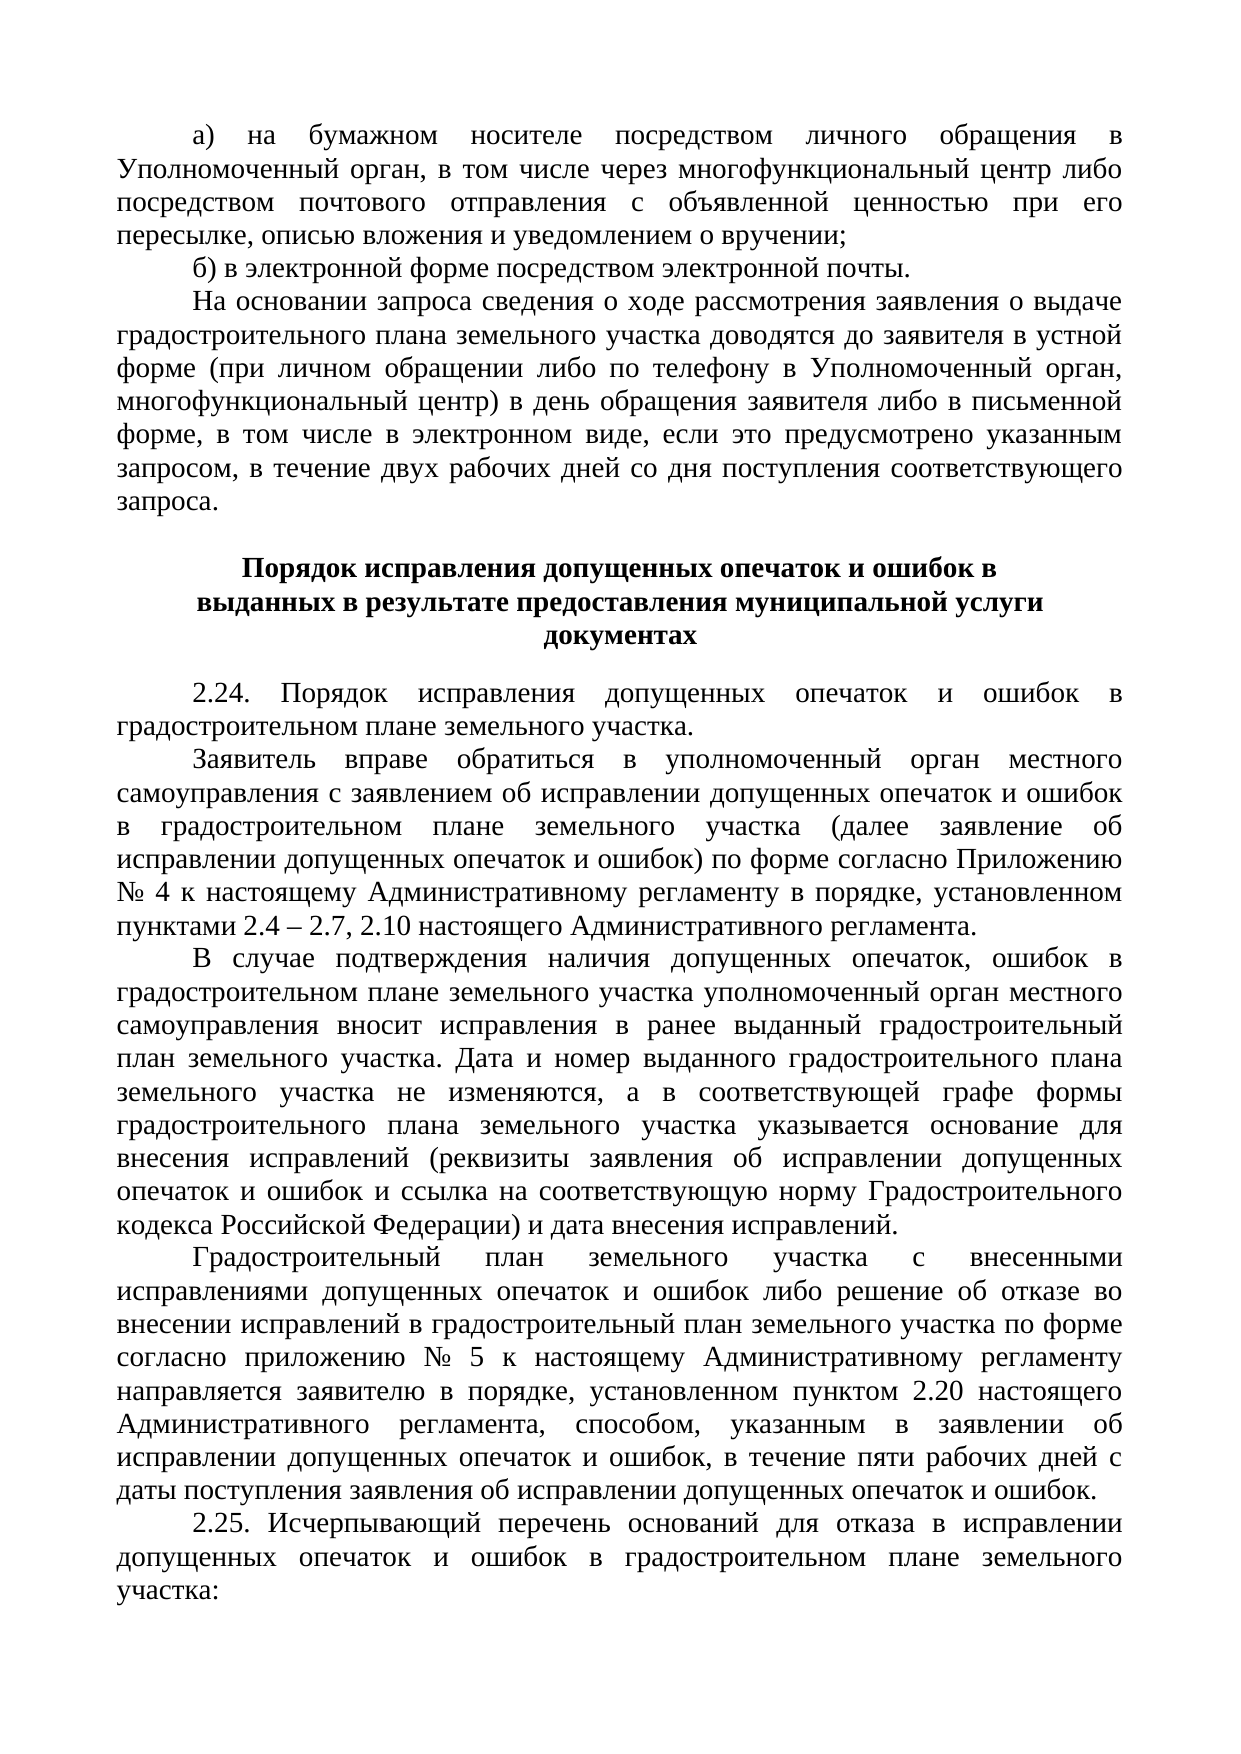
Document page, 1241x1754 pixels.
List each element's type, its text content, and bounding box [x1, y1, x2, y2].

title На основании запроса сведения о ходе рассмотрения заявления о выдаче градостроительного плана земельного участка доводятся до заявителя в устной форме (при личном обращении либо по телефону в Уполномоченный орган, многофункциональный центр) в день обращения заявителя либо в письменной форме, в том числе в электронном виде, если это предусмотрено указанным запросом, в течение двух рабочих дней со дня поступления соответствующего запроса. [116, 284, 1123, 517]
title а) на бумажном носителе посредством личного обращения в Уполномоченный орган, в том числе через многофункциональный центр либо посредством почтового отправления с объявленной ценностью при его пересылке, описью вложения и уведомлением о вручении; [116, 118, 1123, 251]
subtitle Порядок исправления допущенных опечаток и ошибок в выданных в результате предоставления муниципальной услуги документах [176, 550, 1063, 651]
title 2.25. Исчерпывающий перечень оснований для отказа в исправлении допущенных опечаток и ошибок в градостроительном плане земельного участка: [116, 1506, 1123, 1606]
title Градостроительный план земельного участка с внесенными исправлениями допущенных опечаток и ошибок либо решение об отказе во внесении исправлений в градостроительный план земельного участка по форме согласно приложению № 5 к настоящему Административному регламенту направляется заявителю в порядке, установленном пунктом 2.20 настоящего Административного регламента, способом, указанным в заявлении об исправлении допущенных опечаток и ошибок, в течение пяти рабочих дней с даты поступления заявления об исправлении допущенных опечаток и ошибок. [116, 1240, 1123, 1506]
title 2.24. Порядок исправления допущенных опечаток и ошибок в градостроительном плане земельного участка. [116, 676, 1123, 742]
title б) в электронной форме посредством электронной почты. [116, 251, 1123, 284]
title В случае подтверждения наличия допущенных опечаток, ошибок в градостроительном плане земельного участка уполномоченный орган местного самоуправления вносит исправления в ранее выданный градостроительный план земельного участка. Дата и номер выданного градостроительного плана земельного участка не изменяются, а в соответствующей графе формы градостроительного плана земельного участка указывается основание для внесения исправлений (реквизиты заявления об исправлении допущенных опечаток и ошибок и ссылка на соответствующую норму Градостроительного кодекса Российской Федерации) и дата внесения исправлений. [116, 941, 1123, 1240]
title Заявитель вправе обратиться в уполномоченный орган местного самоуправления с заявлением об исправлении допущенных опечаток и ошибок в градостроительном плане земельного участка (далее заявление об исправлении допущенных опечаток и ошибок) по форме согласно Приложению № 4 к настоящему Административному регламенту в порядке, установленном пунктами 2.4 – 2.7, 2.10 настоящего Административного регламента. [116, 742, 1123, 941]
